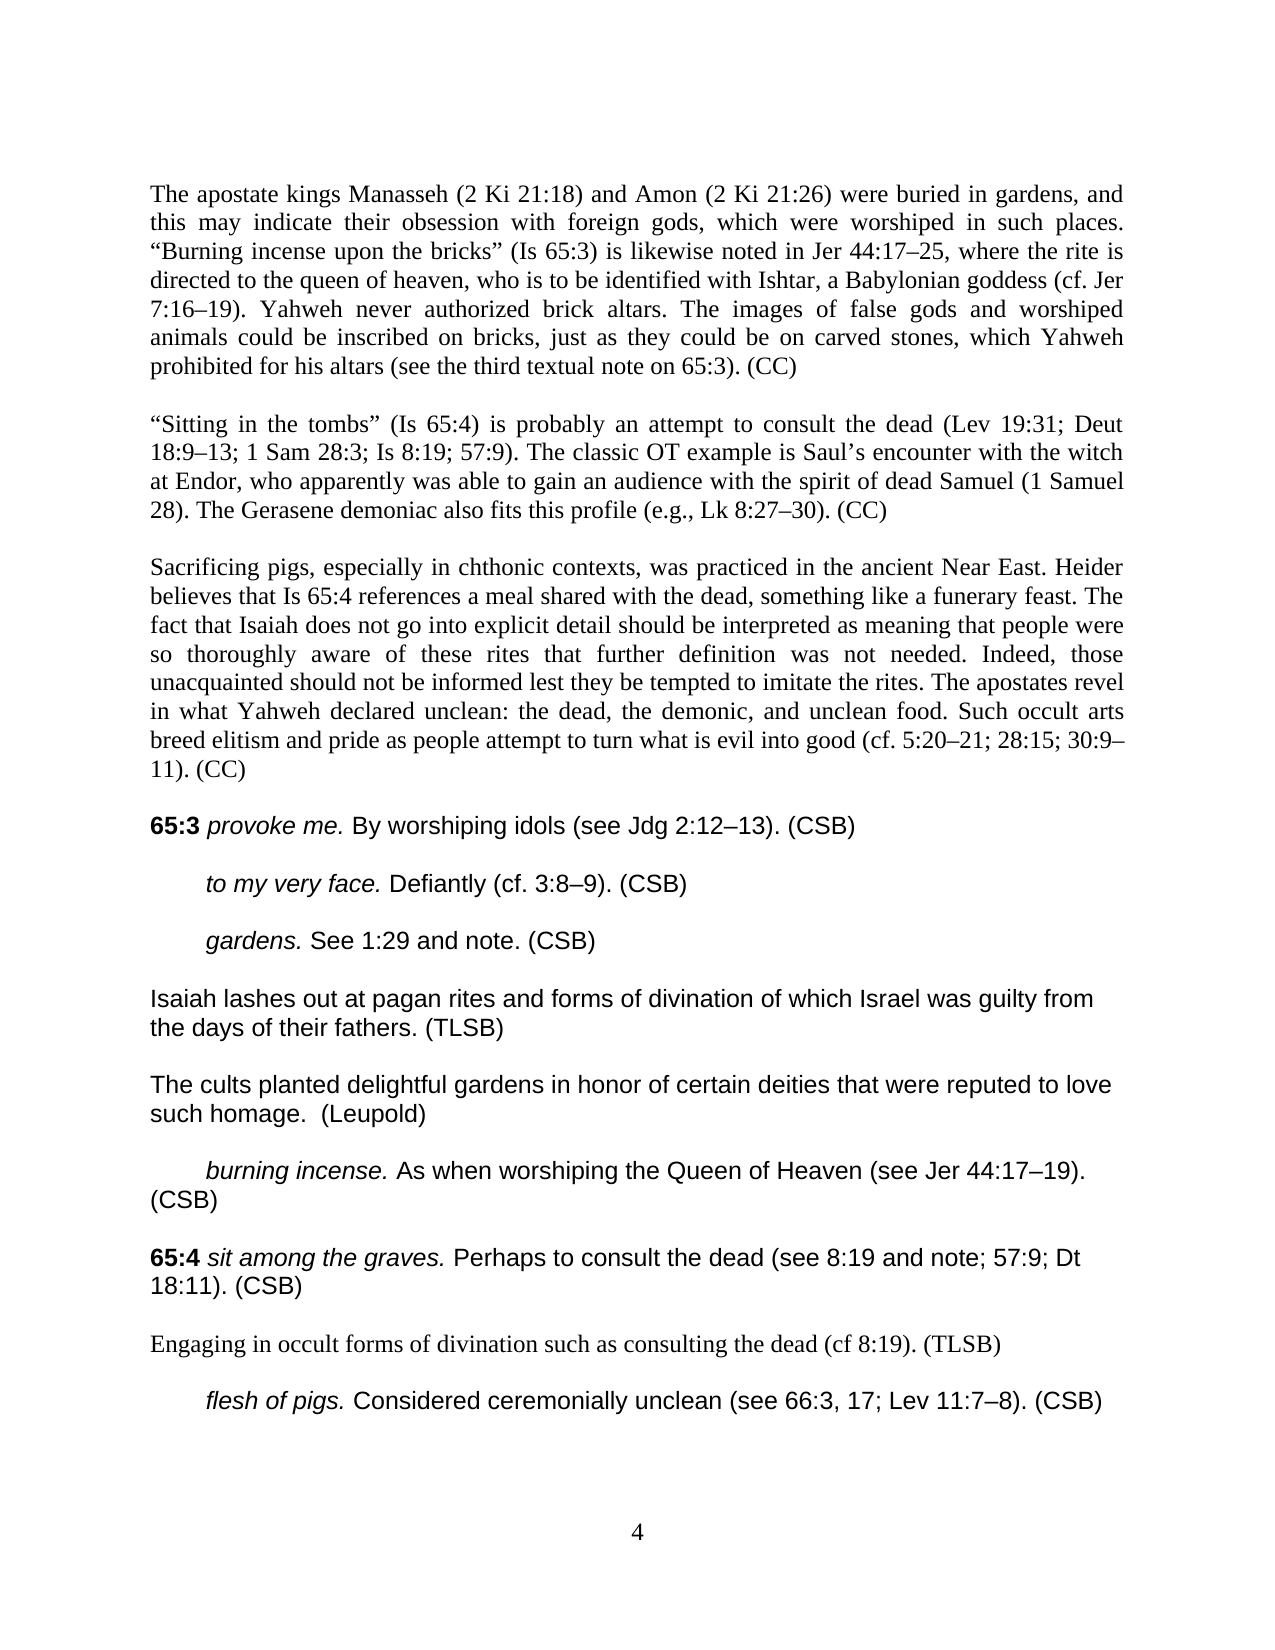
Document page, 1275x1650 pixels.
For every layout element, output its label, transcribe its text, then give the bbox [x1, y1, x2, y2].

text The apostate kings Manasseh (2 Ki 21:18) and Amon (2 Ki 21:26) were buried in gardens, and this may indicate their obsession with foreign gods, which were worshiped in such places. “Burning incense upon the bricks” (Is 65:3) is likewise noted in Jer 44:17–25, where the rite is directed to the queen of heaven, who is to be identified with Ishtar, a Babylonian goddess (cf. Jer 7:16–19). Yahweh never authorized brick altars. The images of false gods and worshiped animals could be inscribed on bricks, just as they could be on carved stones, which Yahweh prohibited for his altars (see the third textual note on 65:3). (CC) [150, 179, 1125, 380]
text gardens. See and note. (CSB) [150, 926, 1125, 955]
text 65:4 sit among the graves. Perhaps to consult the dead (see and note; 57:9; Dt ). (CSB) [150, 1242, 1125, 1300]
text Engaging in occult forms of divination such as consulting the dead (cf 8:19). (TLSB) [150, 1329, 1125, 1357]
text Sacrificing pigs, especially in chthonic contexts, was practiced in the ancient Near East. Heider believes that Is 65:4 references a meal shared with the dead, something like a funerary feast. The fact that Isaiah does not go into explicit detail should be interpreted as meaning that people were so thoroughly aware of these rites that further definition was not needed. Indeed, those unacquainted should not be informed lest they be tempted to imitate the rites. The apostates revel in what Yahweh declared unclean: the dead, the demonic, and unclean food. Such occult arts breed elitism and pride as people attempt to turn what is evil into good (cf. 5:20–21; 28:15; 30:9–11). (CC) [150, 552, 1125, 782]
text 65:3 provoke me. By worshiping idols (see Jdg –13). (CSB) [150, 811, 1125, 840]
text The cults planted delightful gardens in honor of certain deities that were reputed to love such homage. (Leupold) [150, 1070, 1125, 1127]
text flesh of pigs. Considered ceremonially unclean (see 66:3, 17; Lev 11:7–8). (CSB) [150, 1386, 1125, 1415]
text to my very face. Defiantly (cf. 3:8–9). (CSB) [150, 869, 1125, 897]
text Isaiah lashes out at pagan rites and forms of divination of which Israel was guilty from the days of their fathers. (TLSB) [150, 984, 1125, 1041]
text “Sitting in the tombs” (Is 65:4) is probably an attempt to consult the dead (Lev 19:31; Deut 18:9–13; 1 Sam 28:3; Is 8:19; 57:9). The classic OT example is Saul’s encounter with the witch at Endor, who apparently was able to gain an audience with the spirit of dead Samuel (1 Samuel 28). The Gerasene demoniac also fits this profile (e.g., Lk 8:27–30). (CC) [150, 409, 1125, 524]
text burning incense. As when worshiping the Queen of Heaven (see Jer 44:17–19). (CSB) [150, 1156, 1125, 1214]
